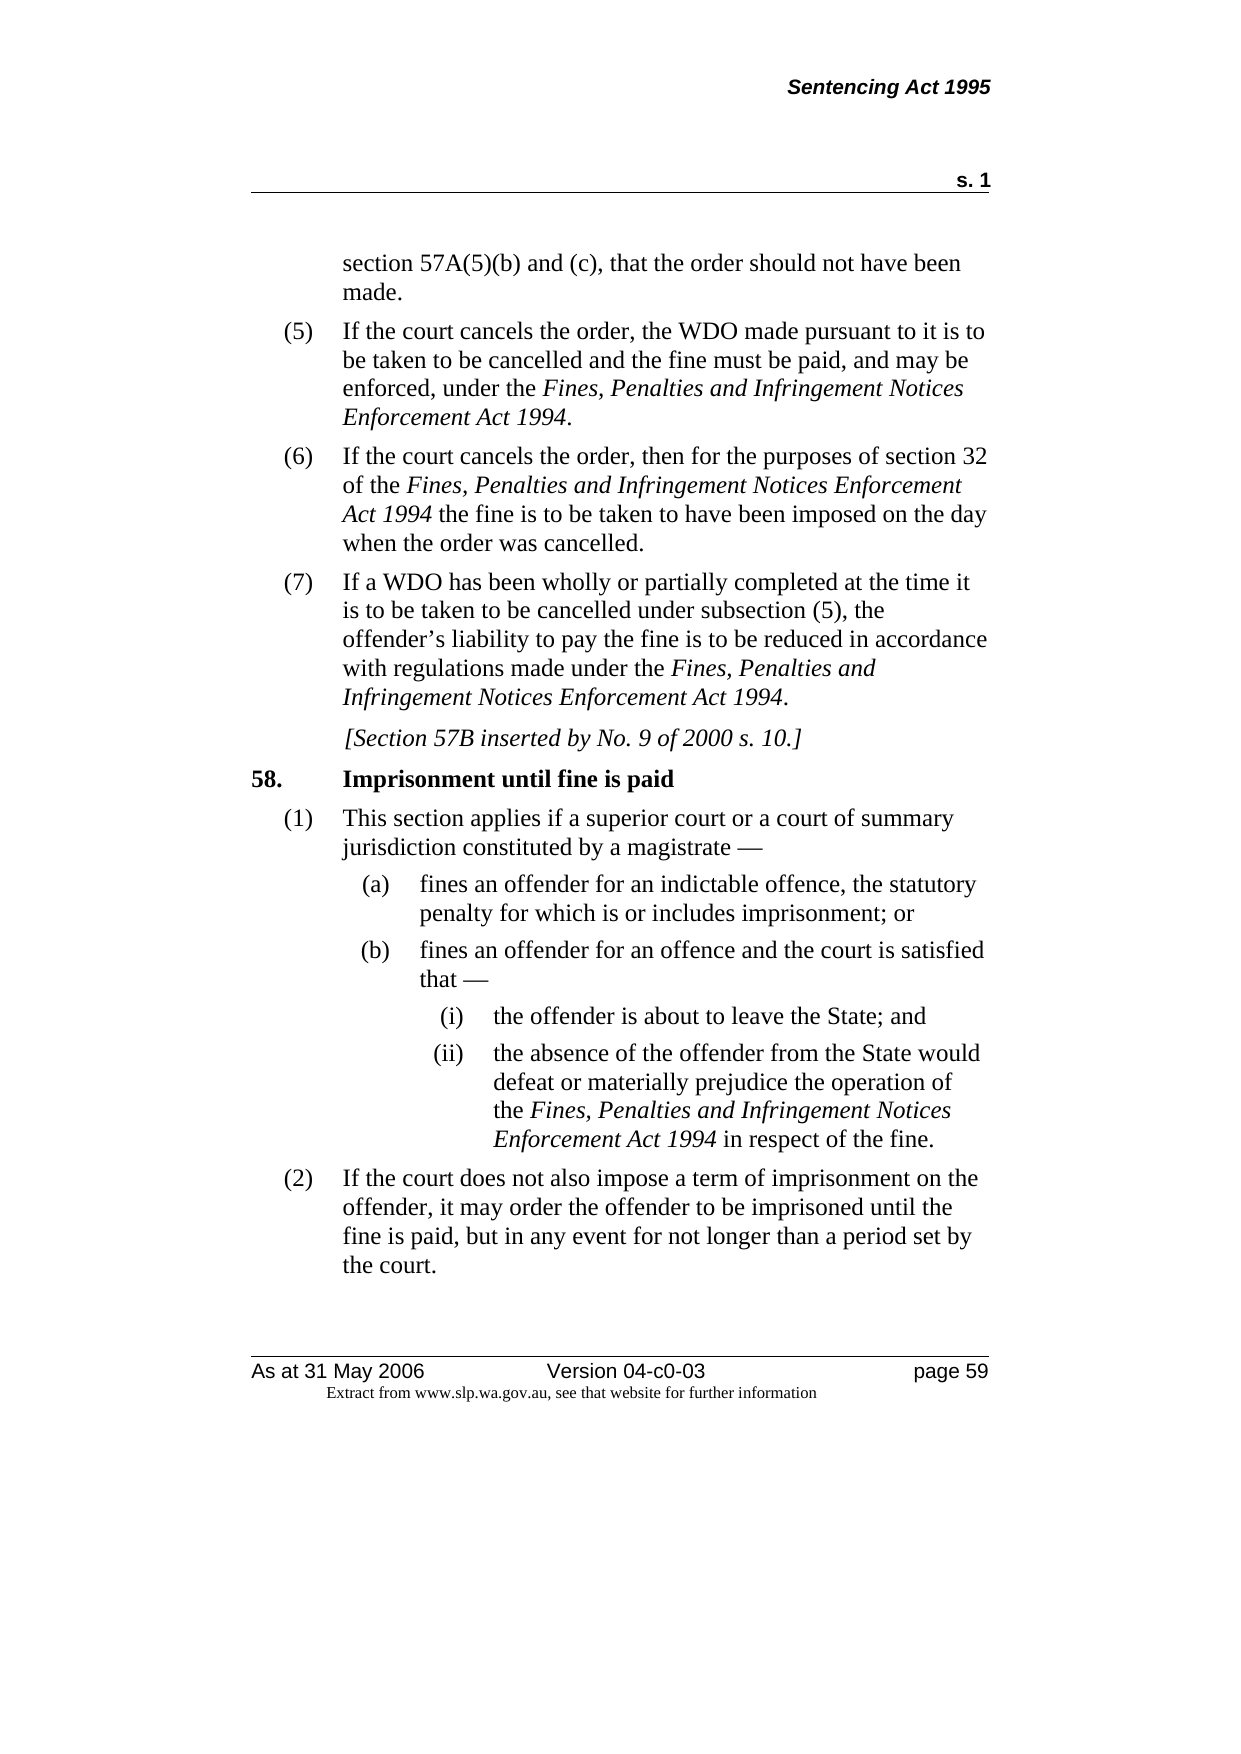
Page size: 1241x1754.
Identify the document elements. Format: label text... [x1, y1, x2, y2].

text (ii) the absence of the offender from the State would defeat or materially prejudice the operation of the Fines, Penalties and Infringement Notices Enforcement Act 1994 in respect of the fine. [251, 1038, 989, 1153]
subtitle 58. Imprisonment until fine is paid [251, 764, 989, 793]
text (7) If a WDO has been wholly or partially completed at the time it is to be taken to be cancelled under subsection (5), the offender’s liability to pay the fine is to be reduced in accordance with regulations made under the Fines, Penalties and Infringement Notices Enforcement Act 1994. [251, 567, 989, 711]
text (a) fines an offender for an indictable offence, the statutory penalty for which is or includes imprisonment; or [251, 869, 989, 927]
text (6) If the court cancels the order, then for the purposes of section 32 of the Fines, Penalties and Infringement Notices Enforcement Act 1994 the fine is to be taken to have been imposed on the day when the order was cancelled. [251, 441, 989, 556]
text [251, 248, 989, 306]
text (i) the offender is about to leave the State; and [251, 1001, 989, 1030]
text (5) If the court cancels the order, the WDO made pursuant to it is to be taken to be cancelled and the fine must be paid, and may be enforced, under the Fines, Penalties and Infringement Notices Enforcement Act 1994. [251, 316, 989, 431]
text [Section 57B inserted by No. 9 of 2000 s. 10.] [251, 723, 989, 752]
text (b) fines an offender for an offence and the court is satisfied that — [251, 935, 989, 993]
text (2) If the court does not also impose a term of imprisonment on the offender, it may order the offender to be imprisoned until the fine is paid, but in any event for not longer than a period set by the court. [251, 1163, 989, 1278]
text (1) This section applies if a superior court or a court of summary jurisdiction constituted by a magistrate — [251, 803, 989, 861]
